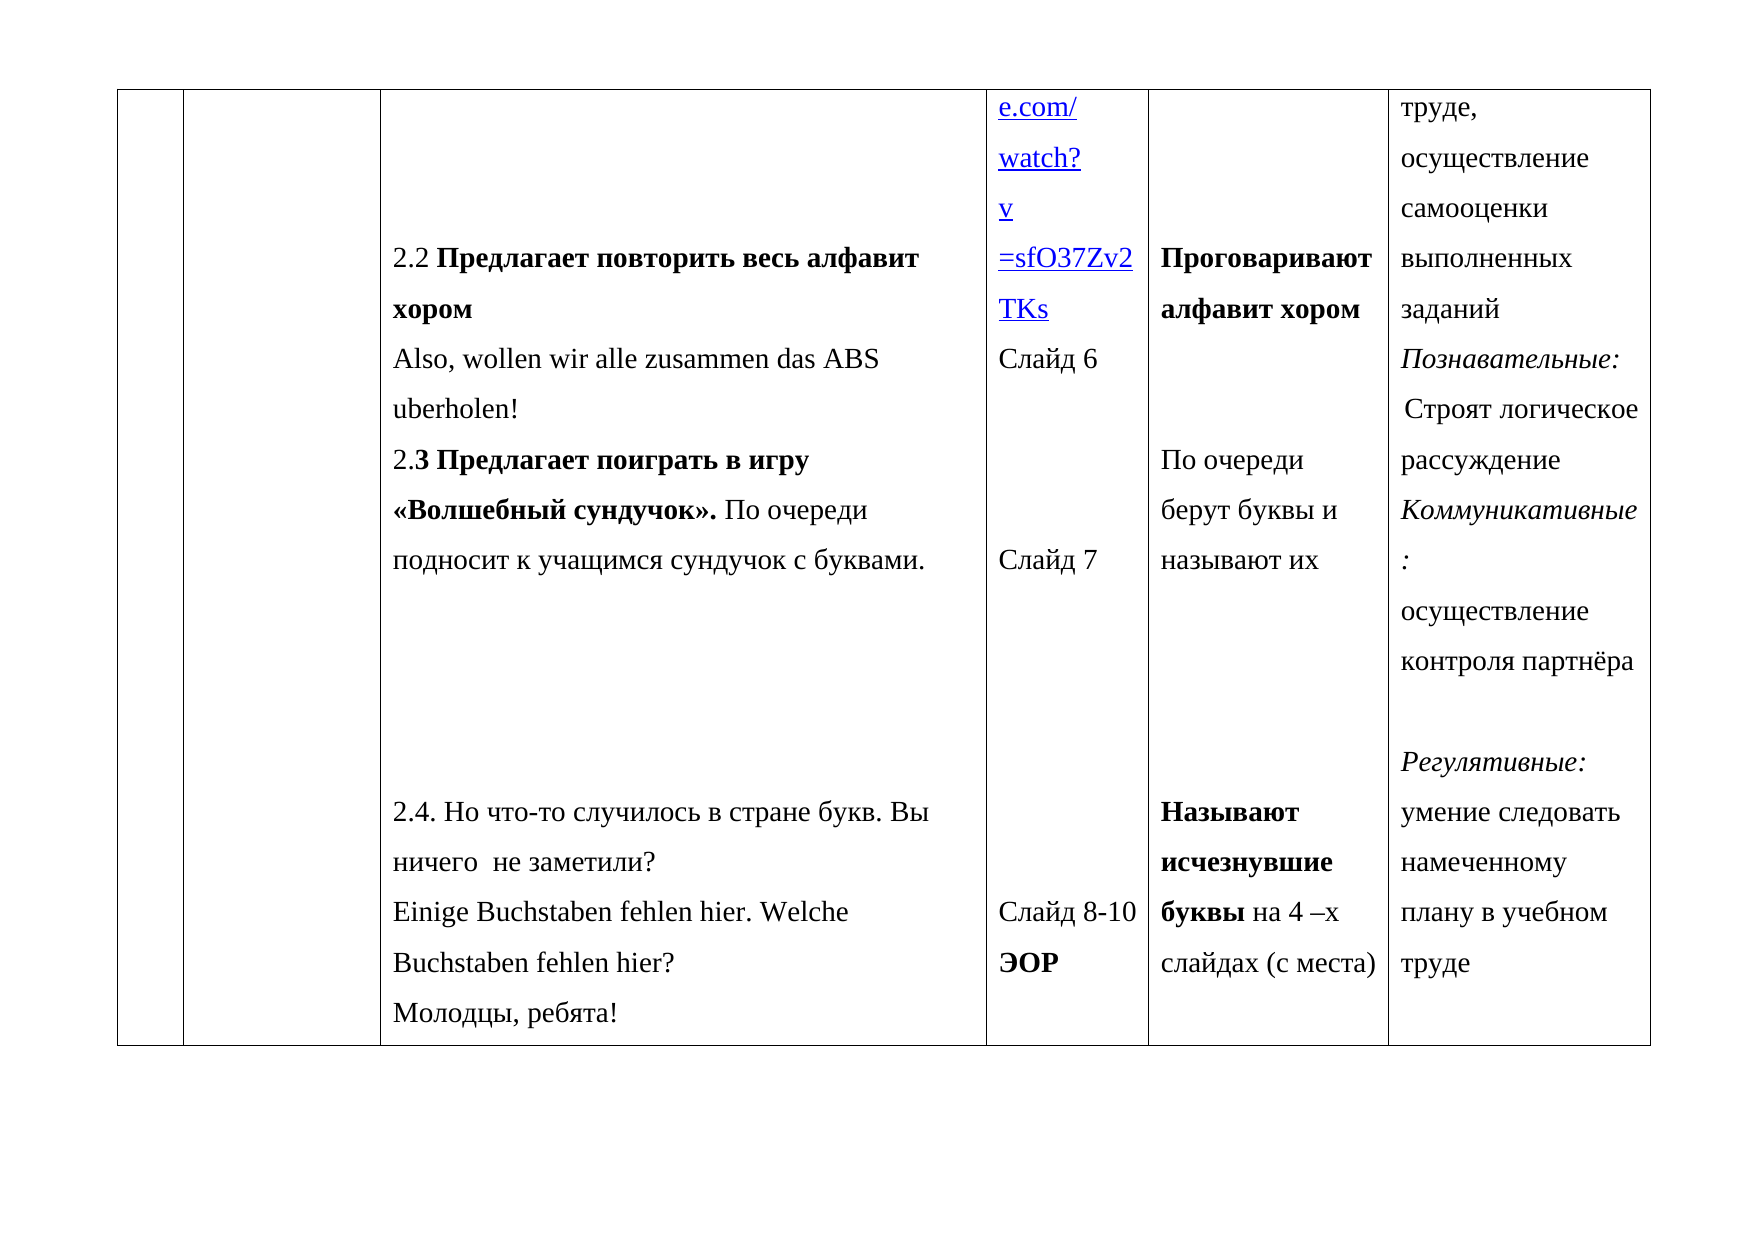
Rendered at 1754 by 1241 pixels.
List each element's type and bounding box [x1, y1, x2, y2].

table_cell [381, 90, 986, 1045]
table_cell [184, 90, 380, 1045]
table_cell [118, 90, 183, 1045]
table_cell [1389, 90, 1650, 1045]
table_cell [1149, 90, 1388, 1045]
table_cell [987, 90, 1148, 1045]
